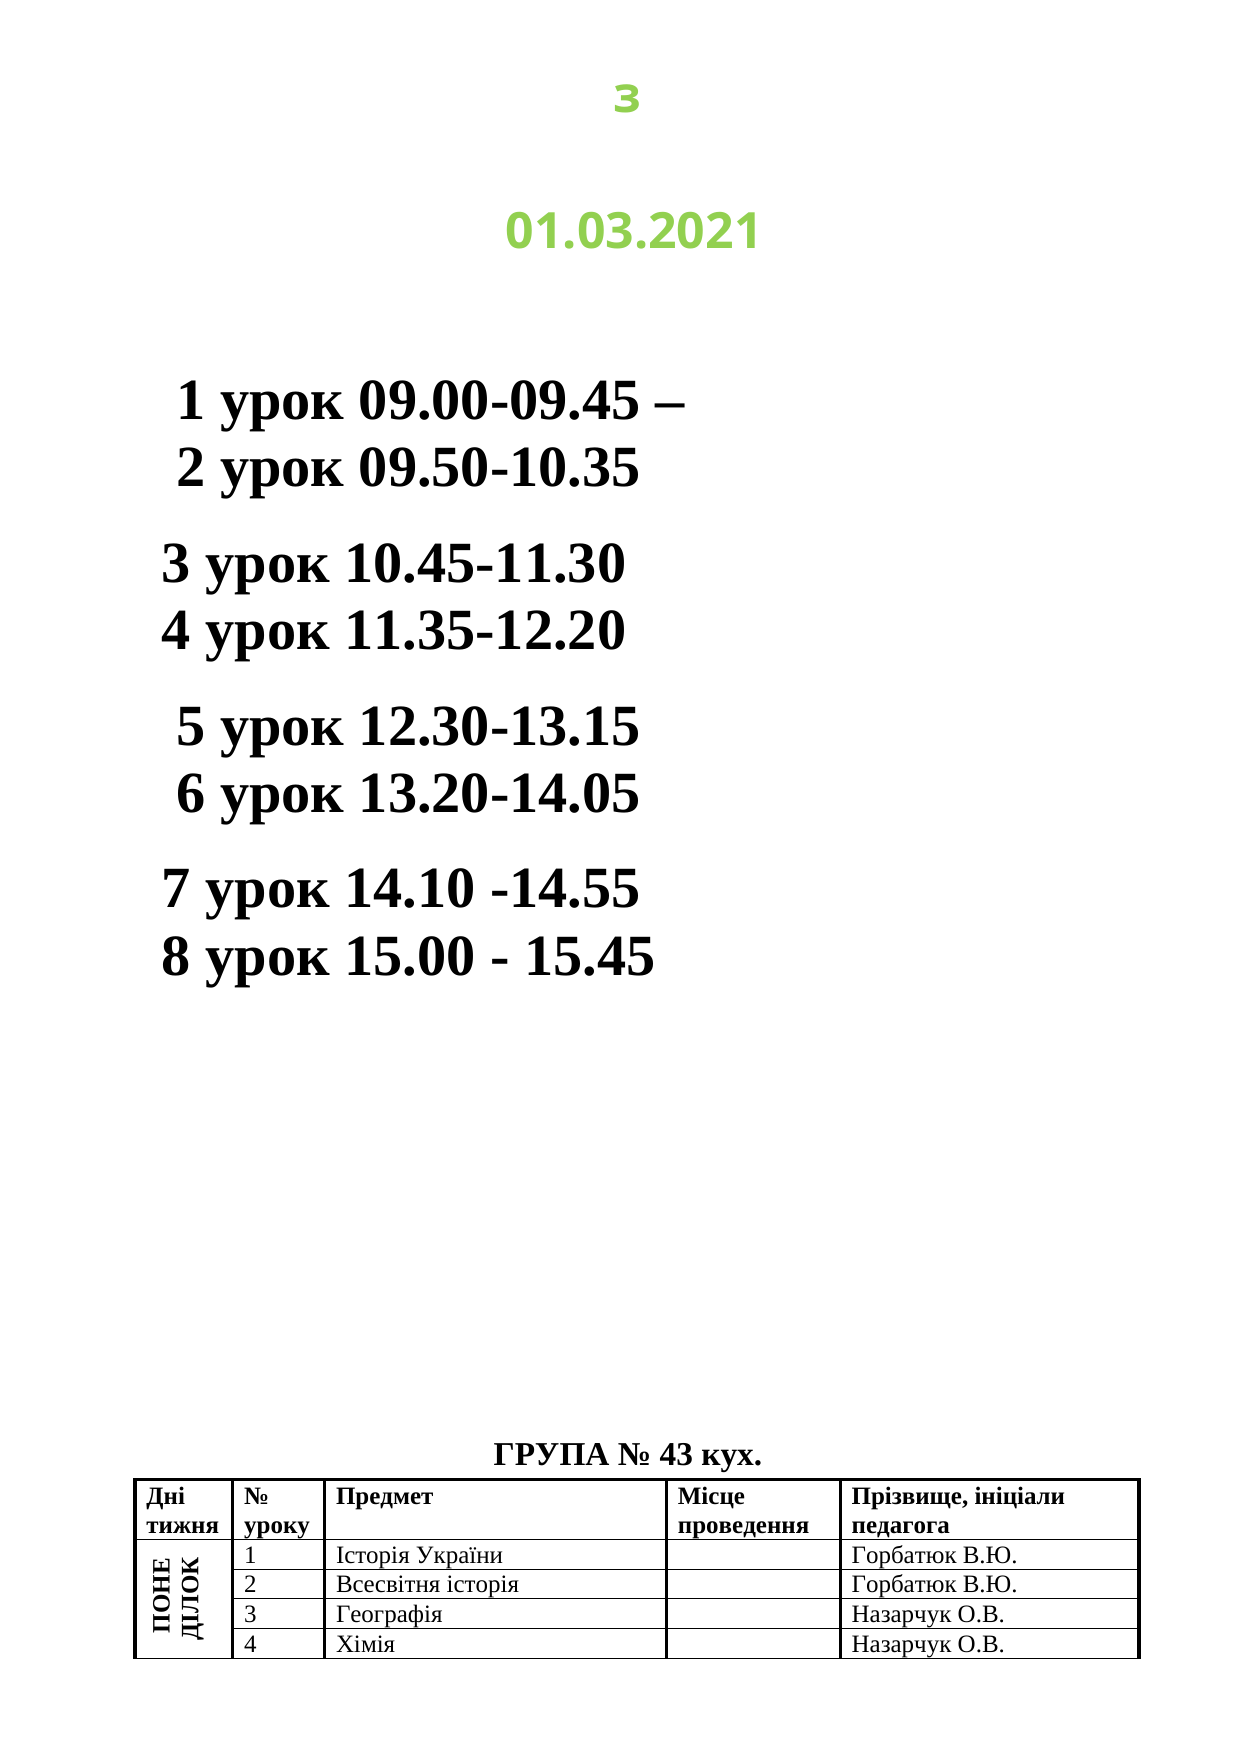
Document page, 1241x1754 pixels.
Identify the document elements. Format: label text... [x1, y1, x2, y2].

text 01.03.2021 [74, 195, 1181, 263]
table_cell 1 [234, 1540, 323, 1568]
table_cell [668, 1629, 839, 1658]
text з [74, 59, 1181, 127]
table_header Дні тижня [137, 1481, 231, 1539]
text ГРУПА № 43 кух. [74, 1434, 1181, 1472]
table_cell Всесвітня історія [326, 1570, 665, 1598]
table_cell 3 [234, 1599, 323, 1628]
table_cell 2 [234, 1570, 323, 1598]
text 6 урок 13.20-14.05 [74, 757, 1181, 824]
text 8 урок 15.00 - 15.45 [74, 920, 1181, 987]
table_cell Історія України [326, 1540, 665, 1568]
text 3 урок 10.45-11.30 [74, 527, 1181, 594]
table_header № уроку [234, 1481, 323, 1539]
table_cell ПОНЕДІЛОК [137, 1540, 231, 1658]
table_cell [668, 1570, 839, 1598]
table_cell [668, 1599, 839, 1628]
table_cell Хімія [326, 1629, 665, 1658]
table_cell 4 [234, 1629, 323, 1658]
table_cell Назарчук О.В. [842, 1629, 1137, 1658]
table_cell [668, 1540, 839, 1568]
text 4 урок 11.35-12.20 [74, 594, 1181, 662]
table_cell Географія [326, 1599, 665, 1628]
text 5 урок 12.30-13.15 [74, 690, 1181, 757]
text 7 урок 14.10 -14.55 [74, 853, 1181, 920]
text 2 урок 09.50-10.35 [74, 432, 1181, 499]
text 1 урок 09.00-09.45 – [74, 364, 1181, 432]
table_cell Назарчук О.В. [842, 1599, 1137, 1628]
table_header Місце проведення [668, 1481, 839, 1539]
table_cell Горбатюк В.Ю. [842, 1570, 1137, 1598]
table_header Прізвище, ініціали педагога [842, 1481, 1137, 1539]
table_header Предмет [326, 1481, 665, 1539]
table_cell Горбатюк В.Ю. [842, 1540, 1137, 1568]
